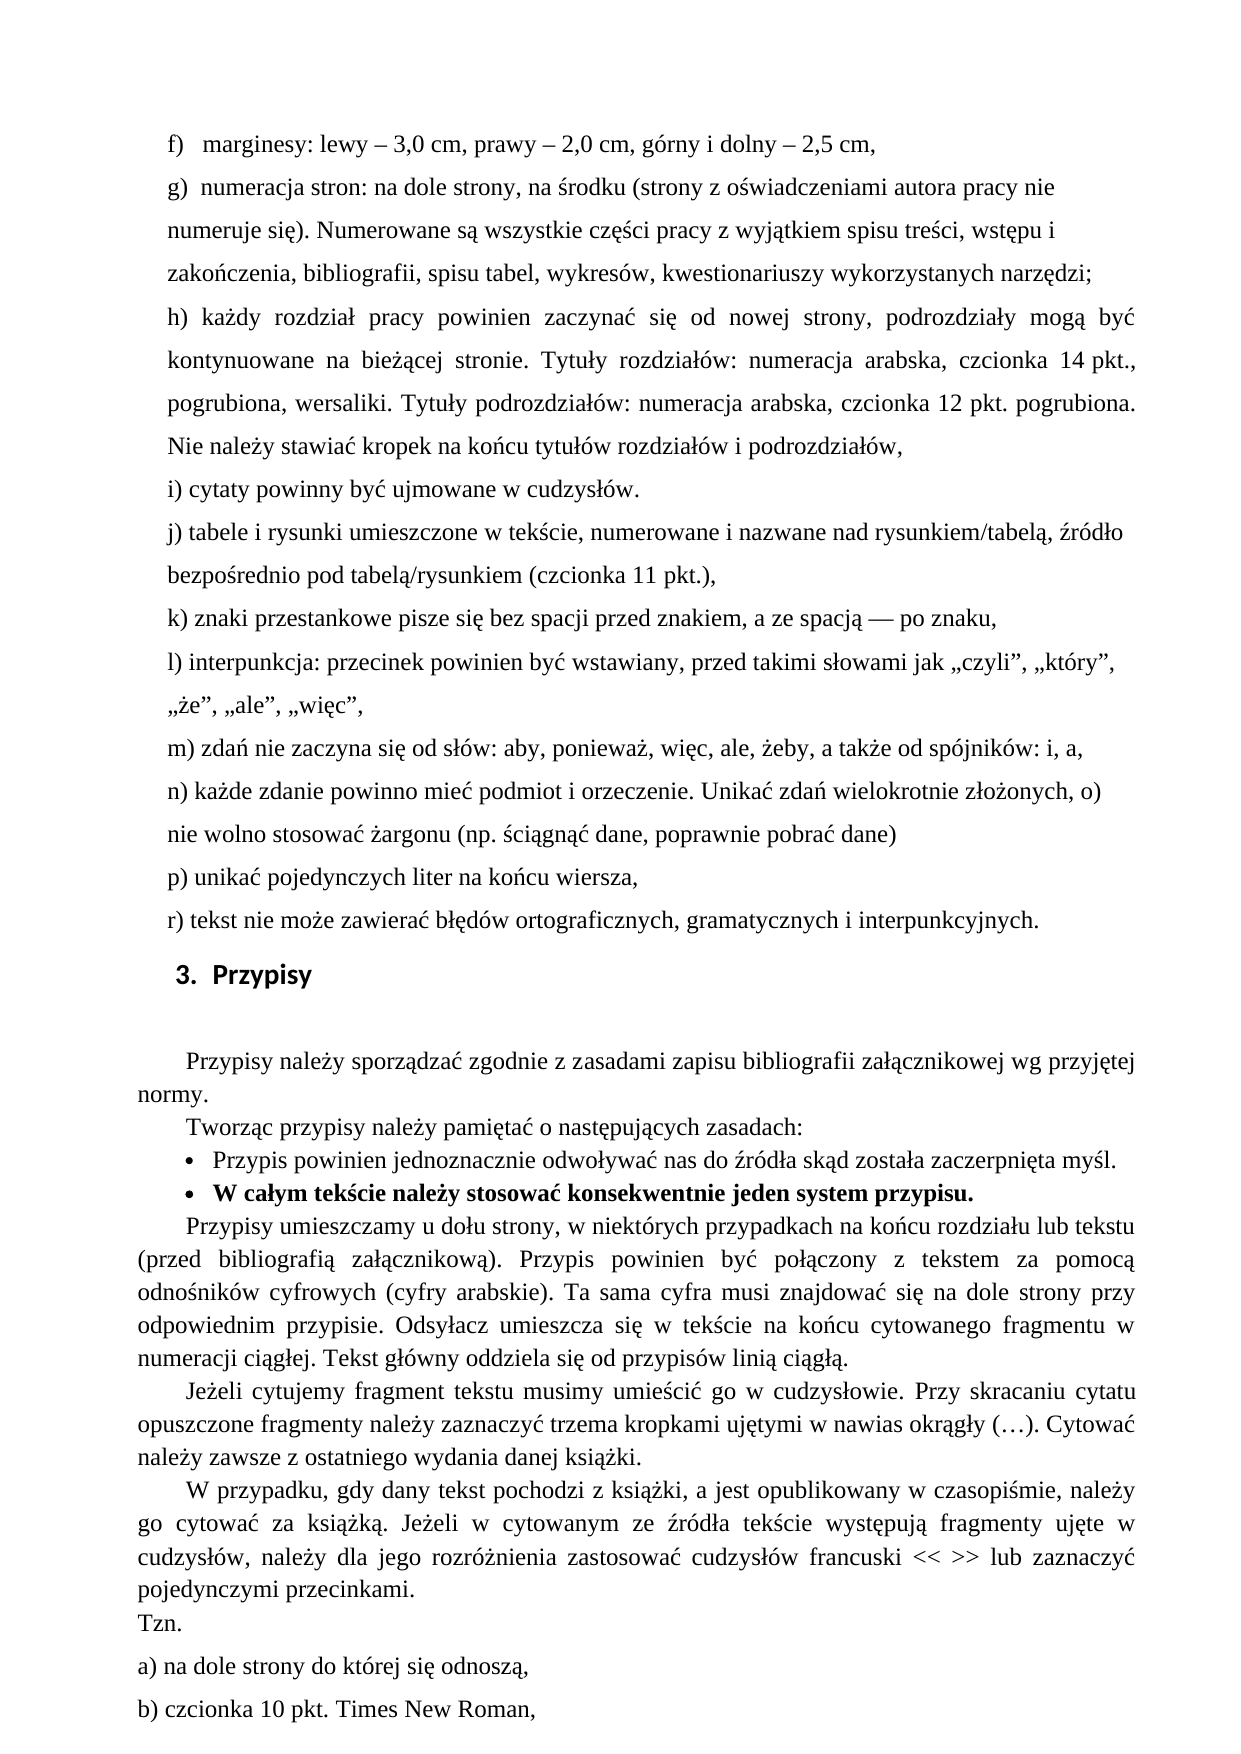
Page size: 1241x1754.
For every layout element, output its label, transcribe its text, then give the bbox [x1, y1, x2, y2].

list Przypisy [175, 956, 1136, 991]
text l) interpunkcja: przecinek powinien być wstawiany, przed takimi słowami jak „czyli”, „który”, „że”, „ale”, „więc”, [167, 647, 1136, 718]
list Przypis powinien jednoznacznie odwoływać nas do źródła skąd została zaczerpnięta myśl. [137, 1145, 1136, 1174]
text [167, 129, 1136, 287]
text j) tabele i rysunki umieszczone w tekście, numerowane i nazwane nad rysunkiem/tabelą, źródło bezpośrednio pod tabelą/rysunkiem (czcionka 11 pkt.), [167, 517, 1136, 589]
text Przypisy należy sporządzać zgodnie z zasadami zapisu bibliografii załącznikowej wg przyjętej normy. [137, 1046, 1136, 1108]
text k) znaki przestankowe pisze się bez spacji przed znakiem, a ze spacją — po znaku, [167, 603, 1136, 632]
text r) tekst nie może zawierać błędów ortograficznych, gramatycznych i interpunkcyjnych. [167, 905, 1136, 934]
text h) każdy rozdział pracy powinien zaczynać się od nowej strony, podrozdziały mogą być kontynuowane na bieżącej stronie. Tytuły rozdziałów: numeracja arabska, czcionka 14 pkt., pogrubiona, wersaliki. Tytuły podrozdziałów: numeracja arabska, czcionka 12 pkt. pogrubiona. Nie należy stawiać kropek na końcu tytułów rozdziałów i podrozdziałów, [167, 302, 1136, 460]
list W całym tekście należy stosować konsekwentnie jeden system przypisu. [137, 1178, 1136, 1207]
text Przypisy umieszczamy u dołu strony, w niektórych przypadkach na końcu rozdziału lub tekstu (przed bibliografią załącznikową). Przypis powinien być połączony z tekstem za pomocą odnośników cyfrowych (cyfry arabskie). Ta sama cyfra musi znajdować się na dole strony przy odpowiednim przypisie. Odsyłacz umieszcza się w tekście na końcu cytowanego fragmentu w numeracji ciągłej. Tekst główny oddziela się od przypisów linią ciągłą. [137, 1211, 1136, 1372]
text Jeżeli cytujemy fragment tekstu musimy umieścić go w cudzysłowie. Przy skracaniu cytatu opuszczone fragmenty należy zaznaczyć trzema kropkami ujętymi w nawias okrągły (…). Cytować należy zawsze z ostatniego wydania danej książki. [137, 1376, 1136, 1471]
text p) unikać pojedynczych liter na końcu wiersza, [167, 862, 1136, 891]
text Tzn. [137, 1608, 1136, 1636]
text W przypadku, gdy dany tekst pochodzi z książki, a jest opublikowany w czasopiśmie, należy go cytować za książką. Jeżeli w cytowanym ze źródła tekście występują fragmenty ujęte w cudzysłów, należy dla jego rozróżnienia zastosować cudzysłów francuski << >> lub zaznaczyć pojedynczymi przecinkami. [137, 1476, 1136, 1603]
text Tworząc przypisy należy pamiętać o następujących zasadach: [137, 1112, 1136, 1141]
text i) cytaty powinny być ujmowane w cudzysłów. [167, 474, 1136, 503]
text a) na dole strony do której się odnoszą, b) czcionka 10 pkt. Times New Roman, [137, 1651, 1136, 1723]
text m) zdań nie zaczyna się od słów: aby, ponieważ, więc, ale, żeby, a także od spójników: i, a, [167, 733, 1136, 762]
text n) każde zdanie powinno mieć podmiot i orzeczenie. Unikać zdań wielokrotnie złożonych, o) nie wolno stosować żargonu (np. ściągnąć dane, poprawnie pobrać dane) [167, 776, 1136, 848]
